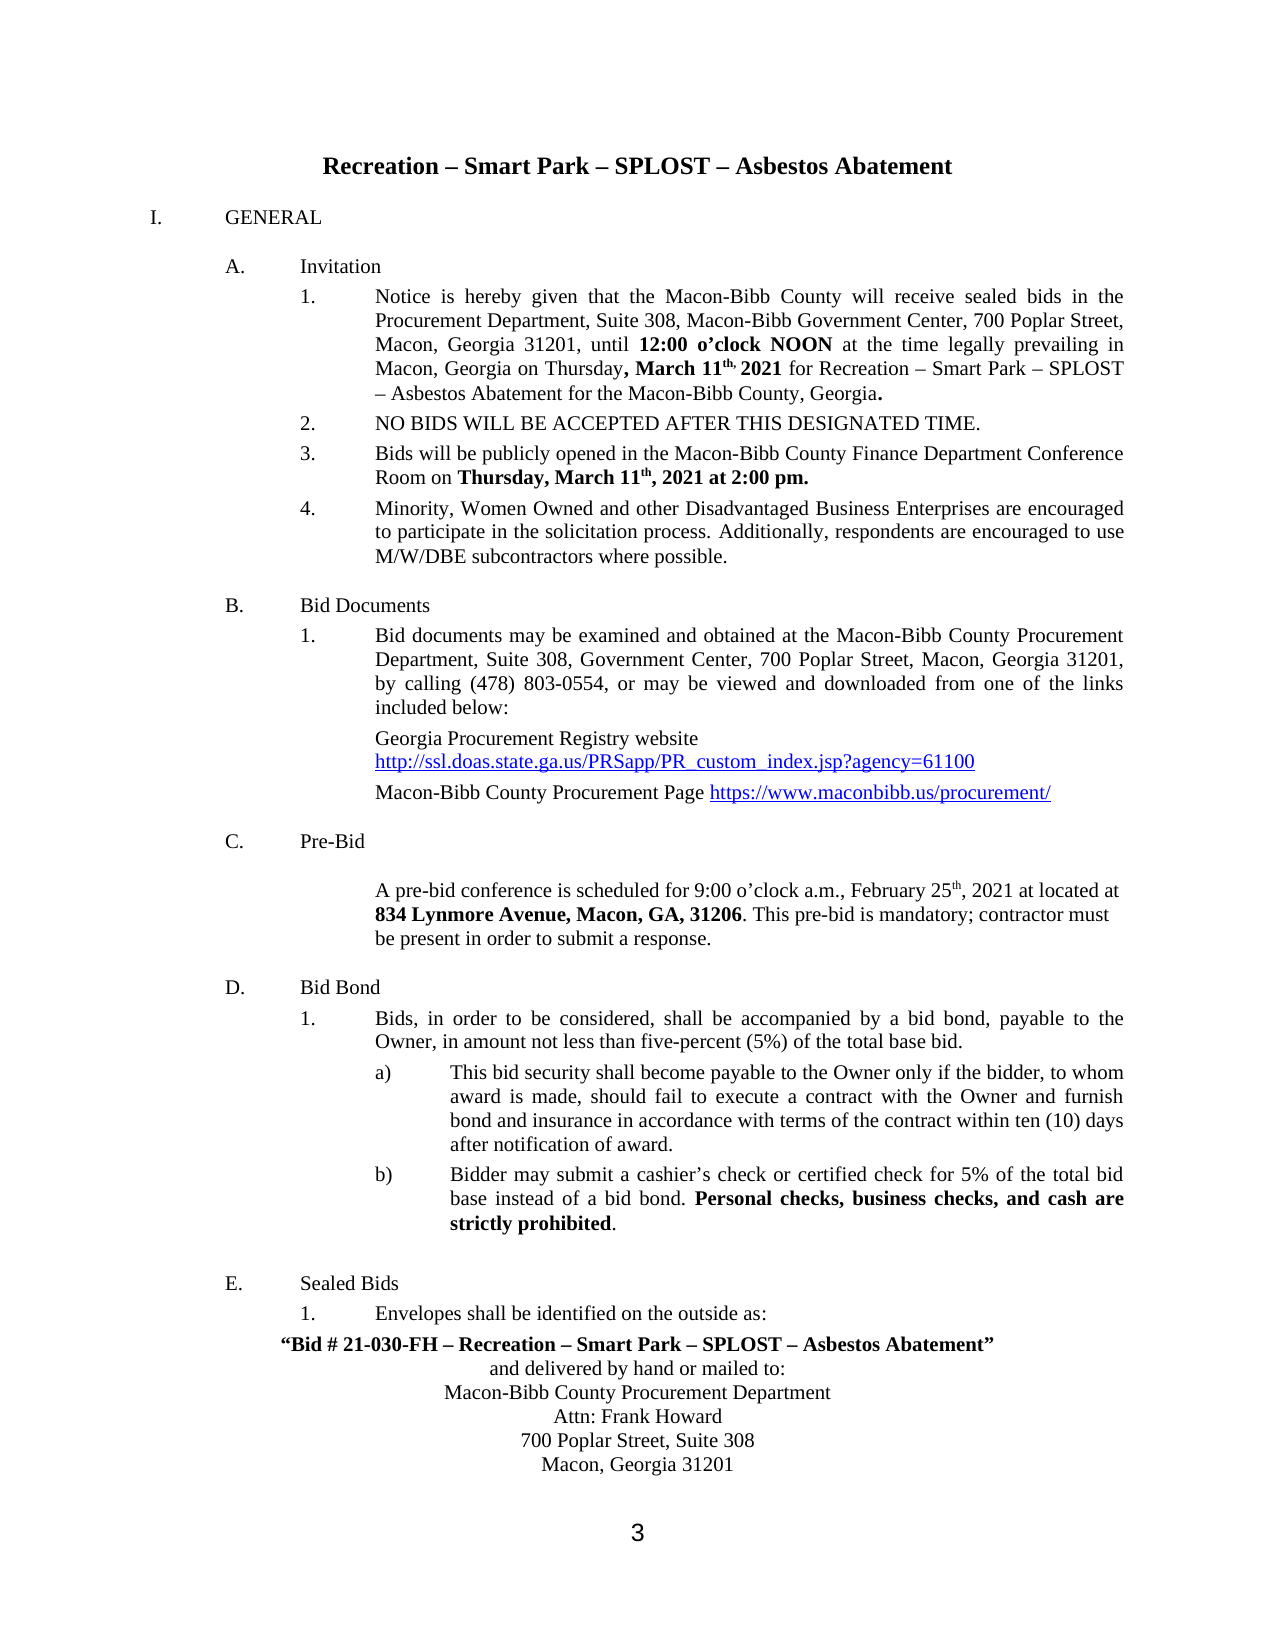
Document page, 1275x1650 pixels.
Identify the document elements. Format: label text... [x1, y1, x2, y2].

text Macon-Bibb County Procurement Department [150, 1380, 1125, 1404]
subtitle Bids will be publicly opened in the Macon-Bibb County Finance Department Conference Room on Thursday, March 11th, 2021 at 2:00 pm. [300, 441, 1125, 489]
text 700 Poplar Street, Suite 308 [150, 1428, 1125, 1452]
subtitle Bidder may submit a cashier’s check or certified check for 5% of the total bid base instead of a bid bond. Personal checks, business checks, and cash are strictly prohibited. [375, 1162, 1125, 1234]
subtitle Bid Documents [225, 593, 1125, 617]
subtitle GENERAL [150, 205, 1125, 229]
subtitle This bid security shall become payable to the Owner only if the bidder, to whom award is made, should fail to execute a contract with the Owner and furnish bond and insurance in accordance with terms of the contract within ten (10) days after notification of award. [375, 1060, 1125, 1156]
subtitle Invitation [225, 254, 1125, 278]
subtitle Georgia Procurement Registry website http://ssl.doas.state.ga.us/PRSapp/PR_custom_index.jsp?agency=61100 [375, 725, 1125, 773]
text Attn: Frank Howard [150, 1404, 1125, 1428]
text “Bid # 21-030-FH – Recreation – Smart Park – SPLOST – Asbestos Abatement” [150, 1332, 1125, 1356]
subtitle A pre-bid conference is scheduled for 9:00 o’clock a.m., February 25th, 2021 at located at 834 Lynmore Avenue, Macon, GA, 31206. This pre-bid is mandatory; contractor must be present in order to submit a response. [375, 878, 1125, 950]
text Macon, Georgia 31201 [150, 1452, 1125, 1476]
subtitle Minority, Women Owned and other Disadvantaged Business Enterprises are encouraged to participate in the solicitation process. Additionally, respondents are encouraged to use M/W/DBE subcontractors where possible. [300, 495, 1125, 568]
subtitle Notice is hereby given that the Macon-Bibb County will receive sealed bids in the Procurement Department, Suite 308, Macon-Bibb Government Center, 700 Poplar Street, Macon, Georgia 31201, until 12:00 o’clock NOON at the time legally prevailing in Macon, Georgia on Thursday, March 11th, 2021 for Recreation – Smart Park – SPLOST – Asbestos Abatement for the Macon-Bibb County, Georgia. [300, 284, 1125, 404]
subtitle Pre-Bid [225, 829, 1125, 853]
subtitle Sealed Bids [225, 1271, 1125, 1295]
subtitle Macon-Bibb County Procurement Page https://www.maconbibb.us/procurement/ [375, 780, 1125, 804]
subtitle Bid documents may be examined and obtained at the Macon-Bibb County Procurement Department, Suite 308, Government Center, 700 Poplar Street, Macon, Georgia 31201, by calling (478) 803-0554, or may be viewed and downloaded from one of the links included below: [300, 623, 1125, 719]
subtitle Bids, in order to be considered, shall be accompanied by a bid bond, payable to the Owner, in amount not less than five-percent (5%) of the total base bid. [300, 1005, 1125, 1053]
subtitle Envelopes shall be identified on the outside as: [300, 1301, 1125, 1325]
text and delivered by hand or mailed to: [150, 1356, 1125, 1380]
subtitle Bid Bond [225, 975, 1125, 999]
text Recreation – Smart Park – SPLOST – Asbestos Abatement [150, 151, 1125, 180]
subtitle NO BIDS WILL BE ACCEPTED AFTER THIS DESIGNATED TIME. [300, 411, 1125, 435]
